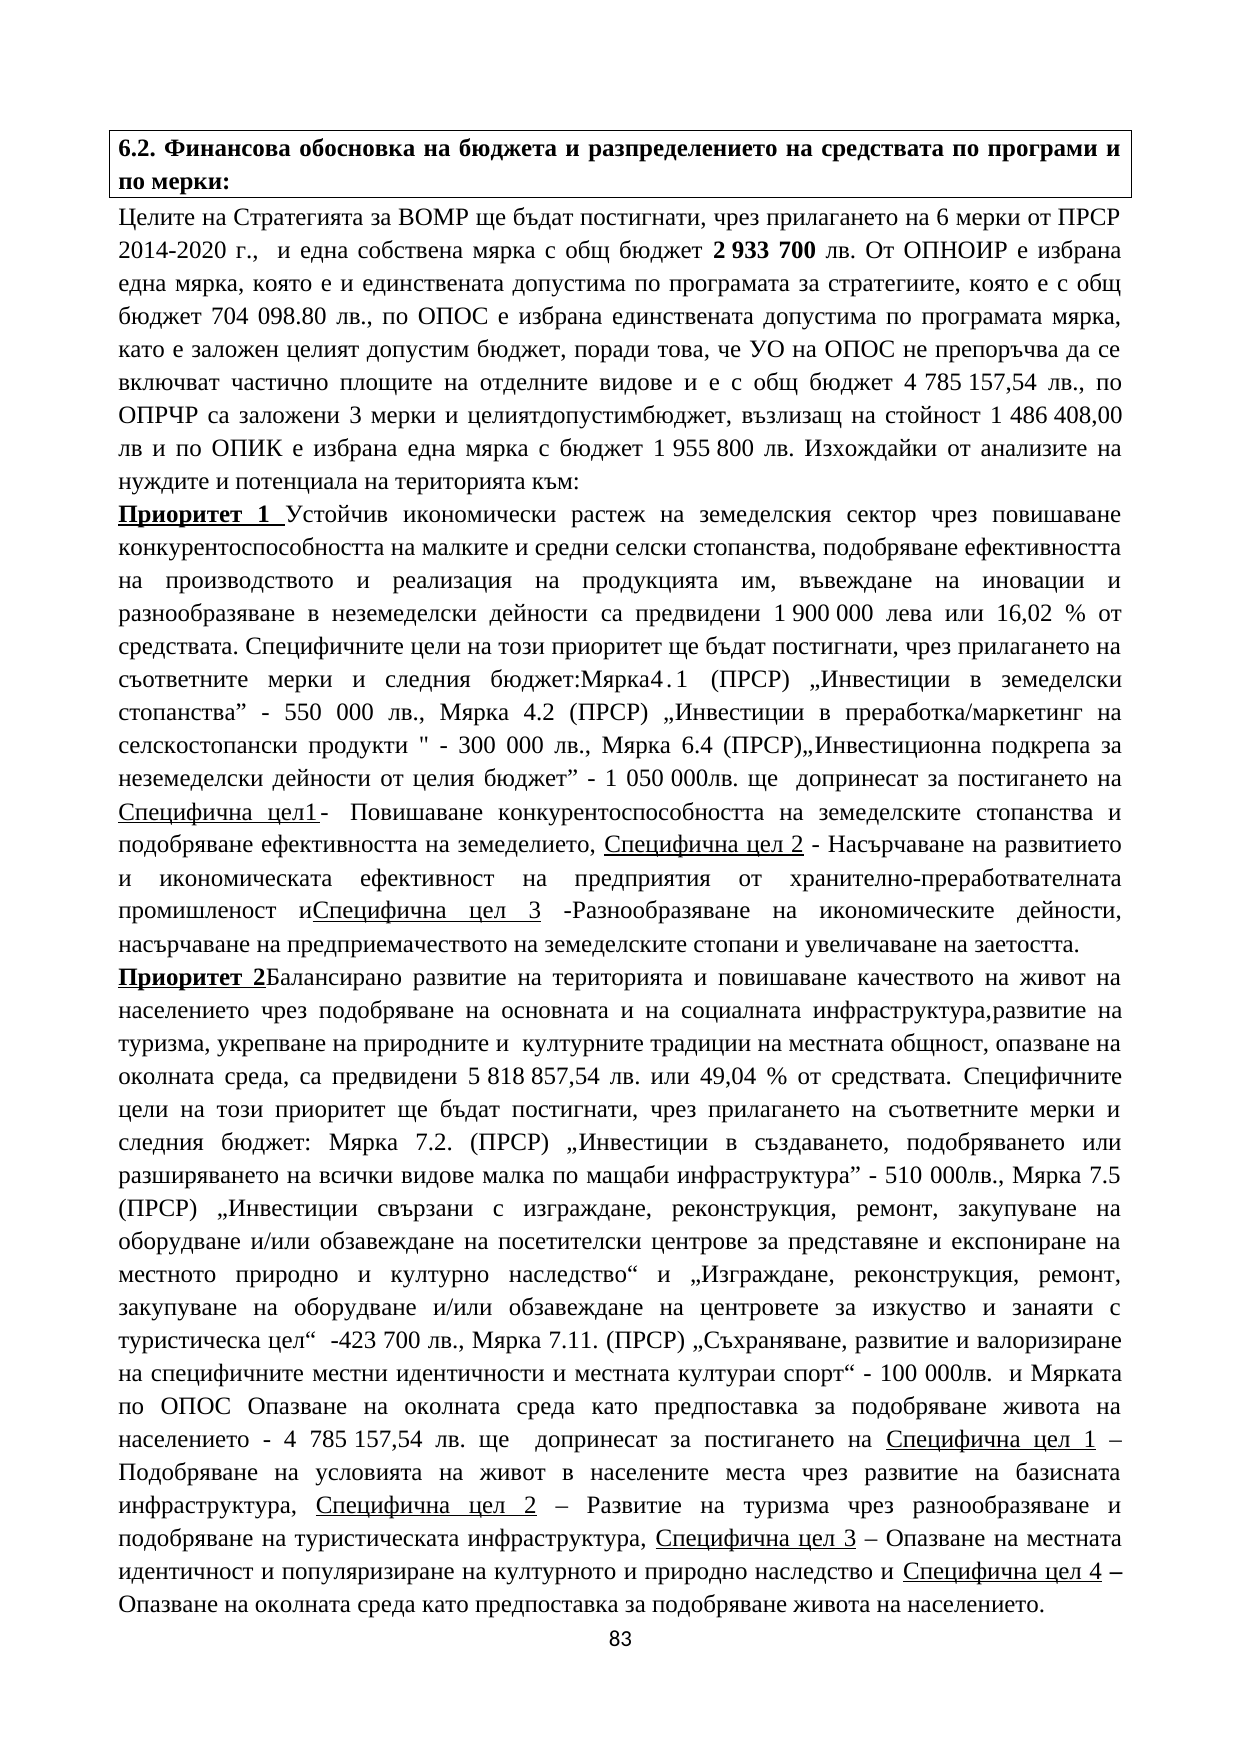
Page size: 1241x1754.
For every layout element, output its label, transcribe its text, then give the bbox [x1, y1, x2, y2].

text Целите на Стратегията за ВОМР ще бъдат постигнати, чрез прилагането на 6 мерки от ПРСР 2014-2020 г., и една собствена мярка с общ бюджет 2 933 700 лв. От ОПНОИР е избрана една мярка, която е и единствената допустима по програмата за стратегиите, която е с общ бюджет 704 098.80 лв., по ОПОС е избрана единствената допустима по програмата мярка, като е заложен целият допустим бюджет, поради това, че УО на ОПОС не препоръчва да се включват частично площите на отделните видове и е с общ бюджет 4 785 157,54 лв., по ОПРЧР са заложени 3 мерки и целиятдопустимбюджет, възлизащ на стойност 1 486 408,00 лв и по ОПИК е избрана една мярка с бюджет 1 955 800 лв. Изхождайки от анализите на нуждите и потенциала на територията към: [118, 202, 1122, 495]
subtitle 6.2. Финансова обосновка на бюджета и разпределението на средствата по програми и по мерки: [110, 131, 1131, 197]
text Приоритет 2Балансирано развитие на територията и повишаване качеството на живот на населението чрез подобряване на основната и на социалната инфраструктура,развитие на туризма, укрепване на природните и културните традиции на местната общност, опазване на околната среда, са предвидени 5 818 857,54 лв. или 49,04 % от средствата. Специфичните цели на този приоритет ще бъдат постигнати, чрез прилагането на съответните мерки и следния бюджет: Мярка 7.2. (ПРСР) „Инвестиции в създаването, подобряването или разширяването на всички видове малка по мащаби инфраструктура” - 510 000лв., Мярка 7.5 (ПРСР) „Инвестиции свързани с изграждане, реконструкция, ремонт, закупуване на оборудване и/или обзавеждане на посетителски центрове за представяне и експониране на местното природно и културно наследство“ и „Изграждане, реконструкция, ремонт, закупуване на оборудване и/или обзавеждане на центровете за изкуство и занаяти с туристическа цел“ -423 700 лв., Мярка 7.11. (ПРСР) „Съхраняване, развитие и валоризиране на специфичните местни идентичности и местната култураи спорт“ - 100 000лв. и Мярката по ОПОС Опазване на околната среда като предпоставка за подобряване живота на населението - 4 785 157,54 лв. ще допринесат за постигането на Специфична цел 1 – Подобряване на условията на живот в населените места чрез развитие на базисната инфраструктура, Специфична цел 2 – Развитие на туризма чрез разнообразяване и подобряване на туристическата инфраструктура, Специфична цел 3 – Опазване на местната идентичност и популяризиране на културното и природно наследство и Специфична цел 4 – Опазване на околната среда като предпоставка за подобряване живота на населението. [118, 962, 1122, 1618]
text Приоритет 1 Устойчив икономически растеж на земеделския сектор чрез повишаване конкурентоспособността на малките и средни селски стопанства, подобряване ефективността на производството и реализация на продукцията им, въвеждане на иновации и разнообразяване в неземеделски дейности са предвидени 1 900 000 лева или 16,02 % от средствата. Специфичните цели на този приоритет ще бъдат постигнати, чрез прилагането на съответните мерки и следния бюджет:Мярка4.1 (ПРСР) „Инвестиции в земеделски стопанства” - 550 000 лв., Мярка 4.2 (ПРСР) „Инвестиции в преработка/маркетинг на селскостопански продукти " - 300 000 лв., Мярка 6.4 (ПРСР)„Инвестиционна подкрепа за неземеделски дейности от целия бюджет” - 1 050 000лв. ще допринесат за постигането на Специфична цел1- Повишаване конкурентоспособността на земеделските стопанства и подобряване ефективността на земеделието, Специфична цел 2 - Насърчаване на развитието и икономическата ефективност на предприятия от хранително-преработвателната промишленост иСпецифична цел 3 -Разнообразяване на икономическите дейности, насърчаване на предприемачеството на земеделските стопани и увеличаване на заетостта. [118, 499, 1122, 957]
